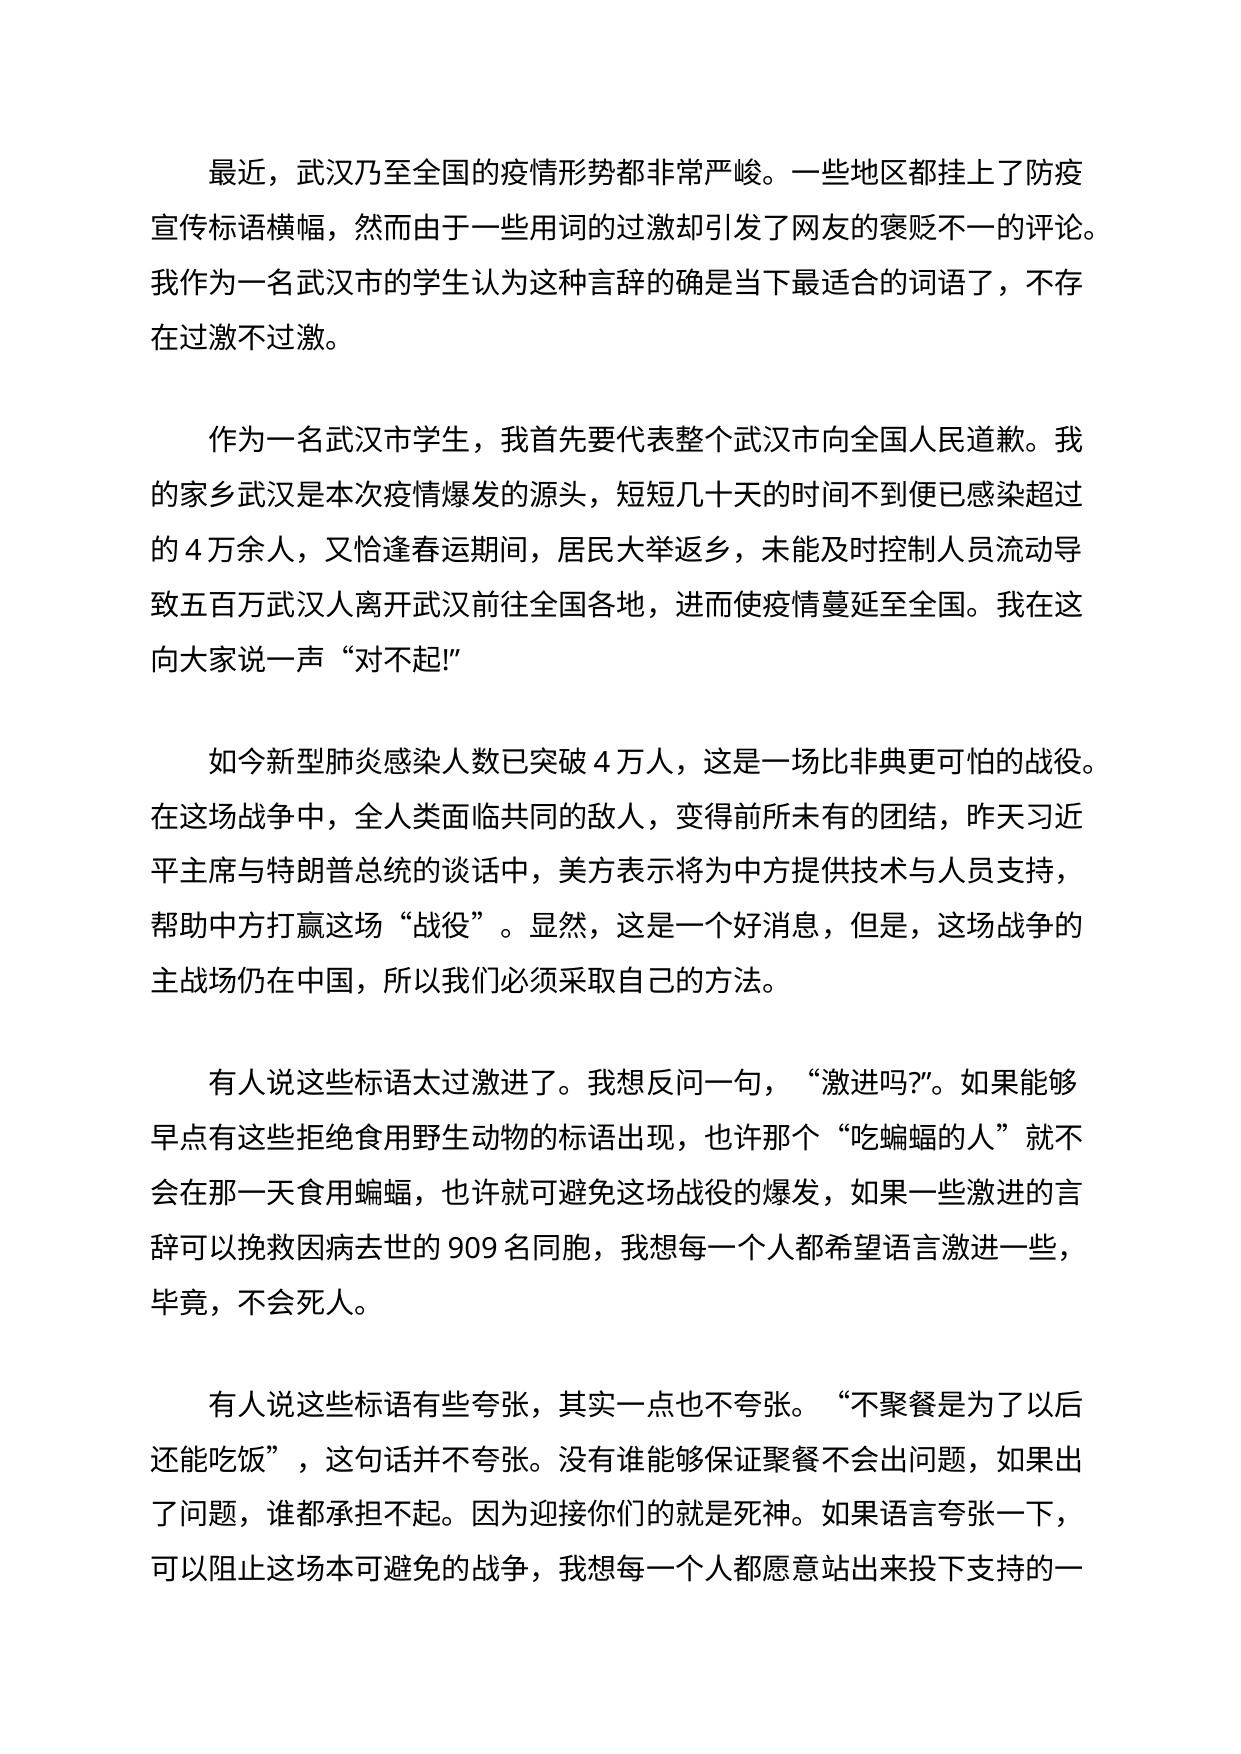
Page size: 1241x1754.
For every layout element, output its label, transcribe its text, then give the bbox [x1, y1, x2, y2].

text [150, 1381, 1090, 1588]
text 有人说这些标语太过激进了。我想反问一句，“激进吗?”。如果能够早点有这些拒绝食用野生动物的标语出现，也许那个“吃蝙蝠的人”就不会在那一天食用蝙蝠，也许就可避免这场战役的爆发，如果一些激进的言辞可以挽救因病去世的909名同胞，我想每一个人都希望语言激进一些，毕竟，不会死人。 [150, 1059, 1090, 1322]
text 作为一名武汉市学生，我首先要代表整个武汉市向全国人民道歉。我的家乡武汉是本次疫情爆发的源头，短短几十天的时间不到便已感染超过的4万余人，又恰逢春运期间，居民大举返乡，未能及时控制人员流动导致五百万武汉人离开武汉前往全国各地，进而使疫情蔓延至全国。我在这向大家说一声“对不起!” [150, 416, 1090, 678]
text 如今新型肺炎感染人数已突破4万人，这是一场比非典更可怕的战役。在这场战争中，全人类面临共同的敌人，变得前所未有的团结，昨天习近平主席与特朗普总统的谈话中，美方表示将为中方提供技术与人员支持，帮助中方打赢这场“战役”。显然，这是一个好消息，但是，这场战争的主战场仍在中国，所以我们必须采取自己的方法。 [150, 738, 1090, 1000]
text 最近，武汉乃至全国的疫情形势都非常严峻。一些地区都挂上了防疫宣传标语横幅，然而由于一些用词的过激却引发了网友的褒贬不一的评论。我作为一名武汉市的学生认为这种言辞的确是当下最适合的词语了，不存在过激不过激。 [150, 150, 1090, 357]
